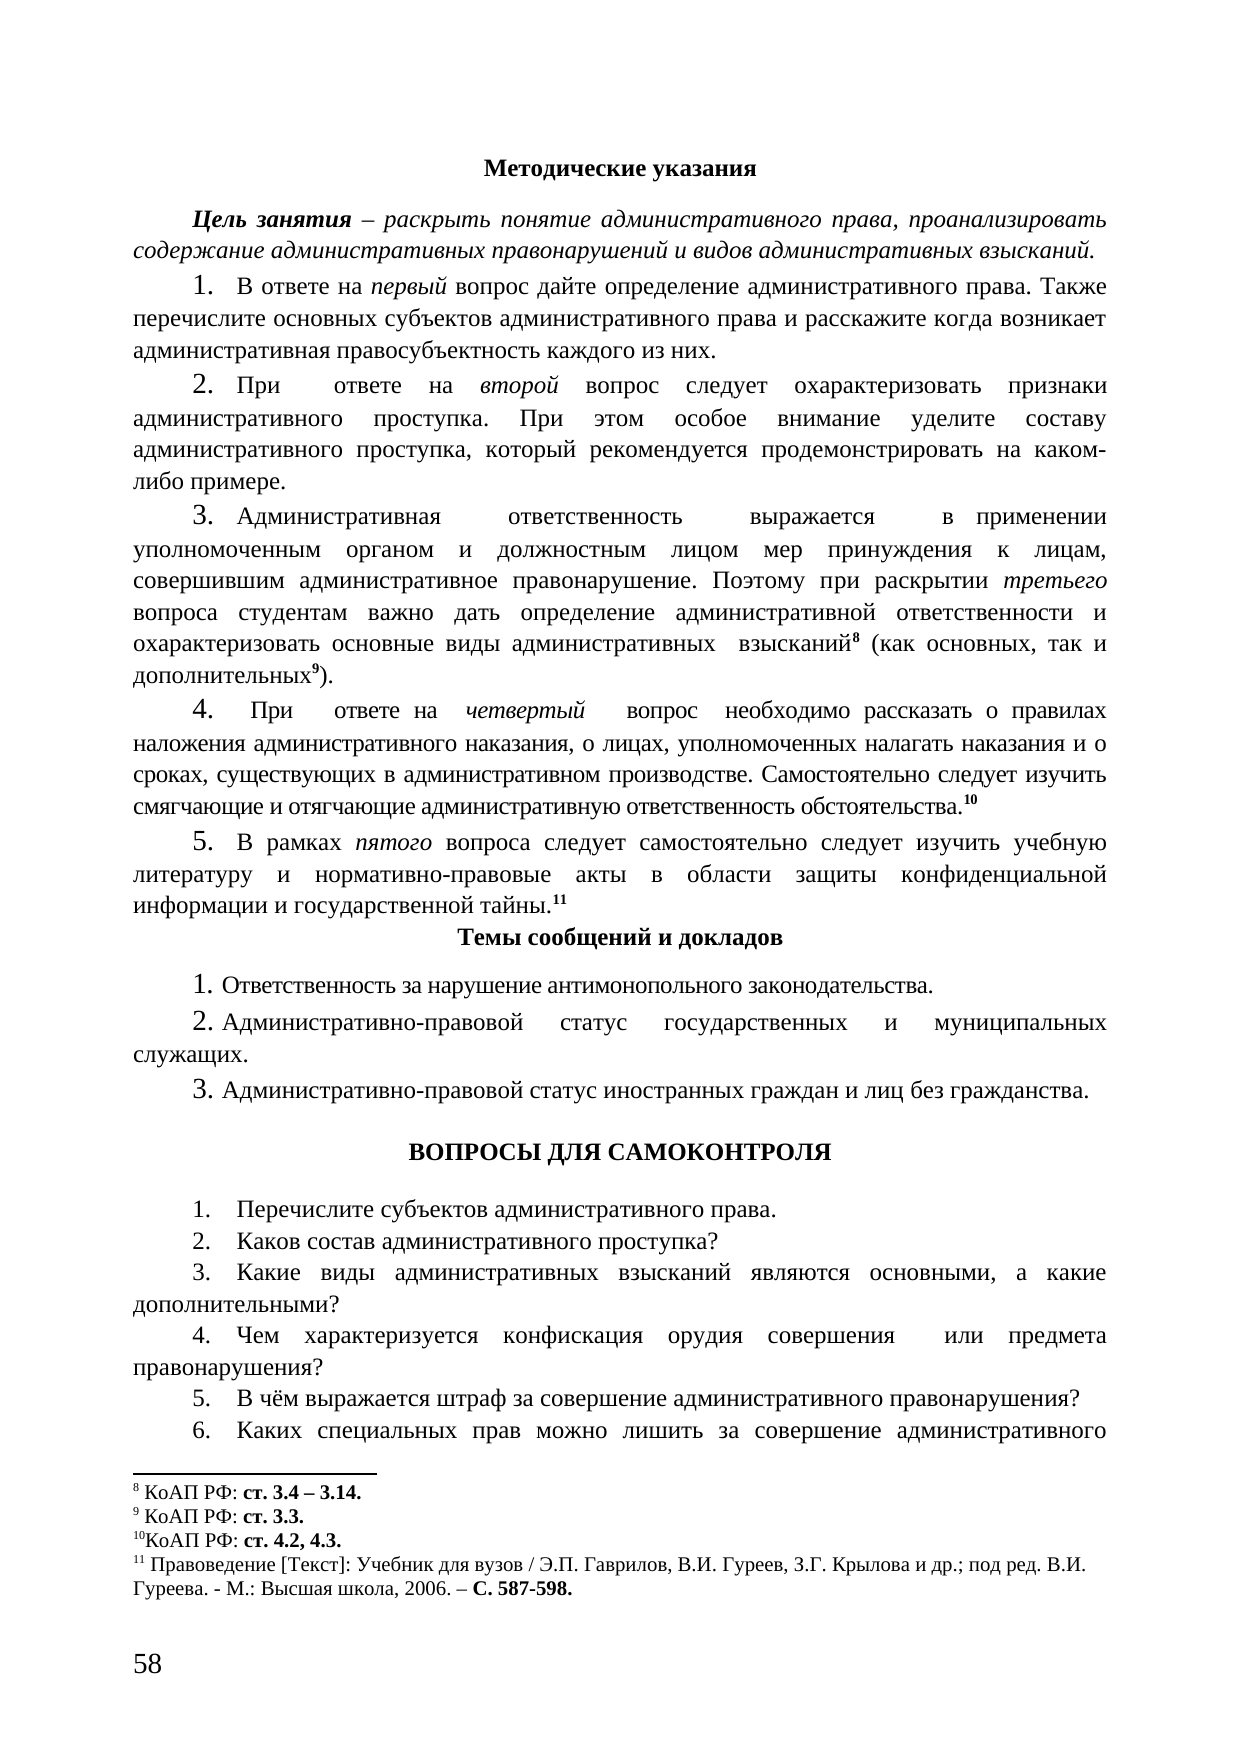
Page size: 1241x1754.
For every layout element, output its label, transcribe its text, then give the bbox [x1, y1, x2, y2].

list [133, 1415, 1107, 1444]
text Методические указания [133, 153, 1107, 182]
list Каков состав административного проступка? [133, 1226, 1107, 1254]
list Какие виды административных взысканий являются основными, а какие дополнительными? [133, 1257, 1107, 1318]
list Чем характеризуется конфискация орудия совершения или предмета правонарушения? [133, 1320, 1107, 1381]
list При ответе на четвертый вопрос необходимо рассказать о правилах наложения административного наказания, о лицах, уполномоченных налагать наказания и о сроках, существующих в административном производстве. Самостоятельно следует изучить смягчающие и отягчающие административную ответственность обстоятельства. [133, 692, 1107, 820]
text Темы сообщений и докладов [133, 922, 1107, 951]
list В ответе на первый вопрос дайте определение административного права. Также перечислите основных субъектов административного права и расскажите когда возникает административная правосубъектность каждого из них. [133, 267, 1107, 364]
list Перечислите субъектов административного права. [133, 1194, 1107, 1223]
list Административно-правовой статус иностранных граждан и лиц без гражданства. [133, 1071, 1107, 1104]
list В чём выражается штраф за совершение административного правонарушения? [133, 1383, 1107, 1412]
list Ответственность за нарушение антимонопольного законодательства. [133, 966, 1107, 1000]
text ВОПРОСЫ ДЛЯ САМОКОНТРОЛЯ [133, 1137, 1107, 1165]
text Цель занятия – раскрыть понятие административного права, проанализировать содержание административных правонарушений и видов административных взысканий. [133, 204, 1107, 264]
list В рамках пятого вопроса следует самостоятельно следует изучить учебную литературу и нормативно-правовые акты в области защиты конфиденциальной информации и государственной тайны. [133, 823, 1107, 919]
list При ответе на второй вопрос следует охарактеризовать признаки административного проступка. При этом особое внимание уделите составу административного проступка, который рекомендуется продемонстрировать на каком-либо примере. [133, 366, 1107, 495]
list Административно-правовой статус государственных и муниципальных служащих. [133, 1003, 1107, 1068]
list Административная ответственность выражается в применении уполномоченным органом и должностным лицом мер принуждения к лицам, совершившим административное правонарушение. Поэтому при раскрытии третьего вопроса студентам важно дать определение административной ответственности и охарактеризовать основные виды административных взысканий (как основных, так и дополнительных). [133, 497, 1107, 689]
